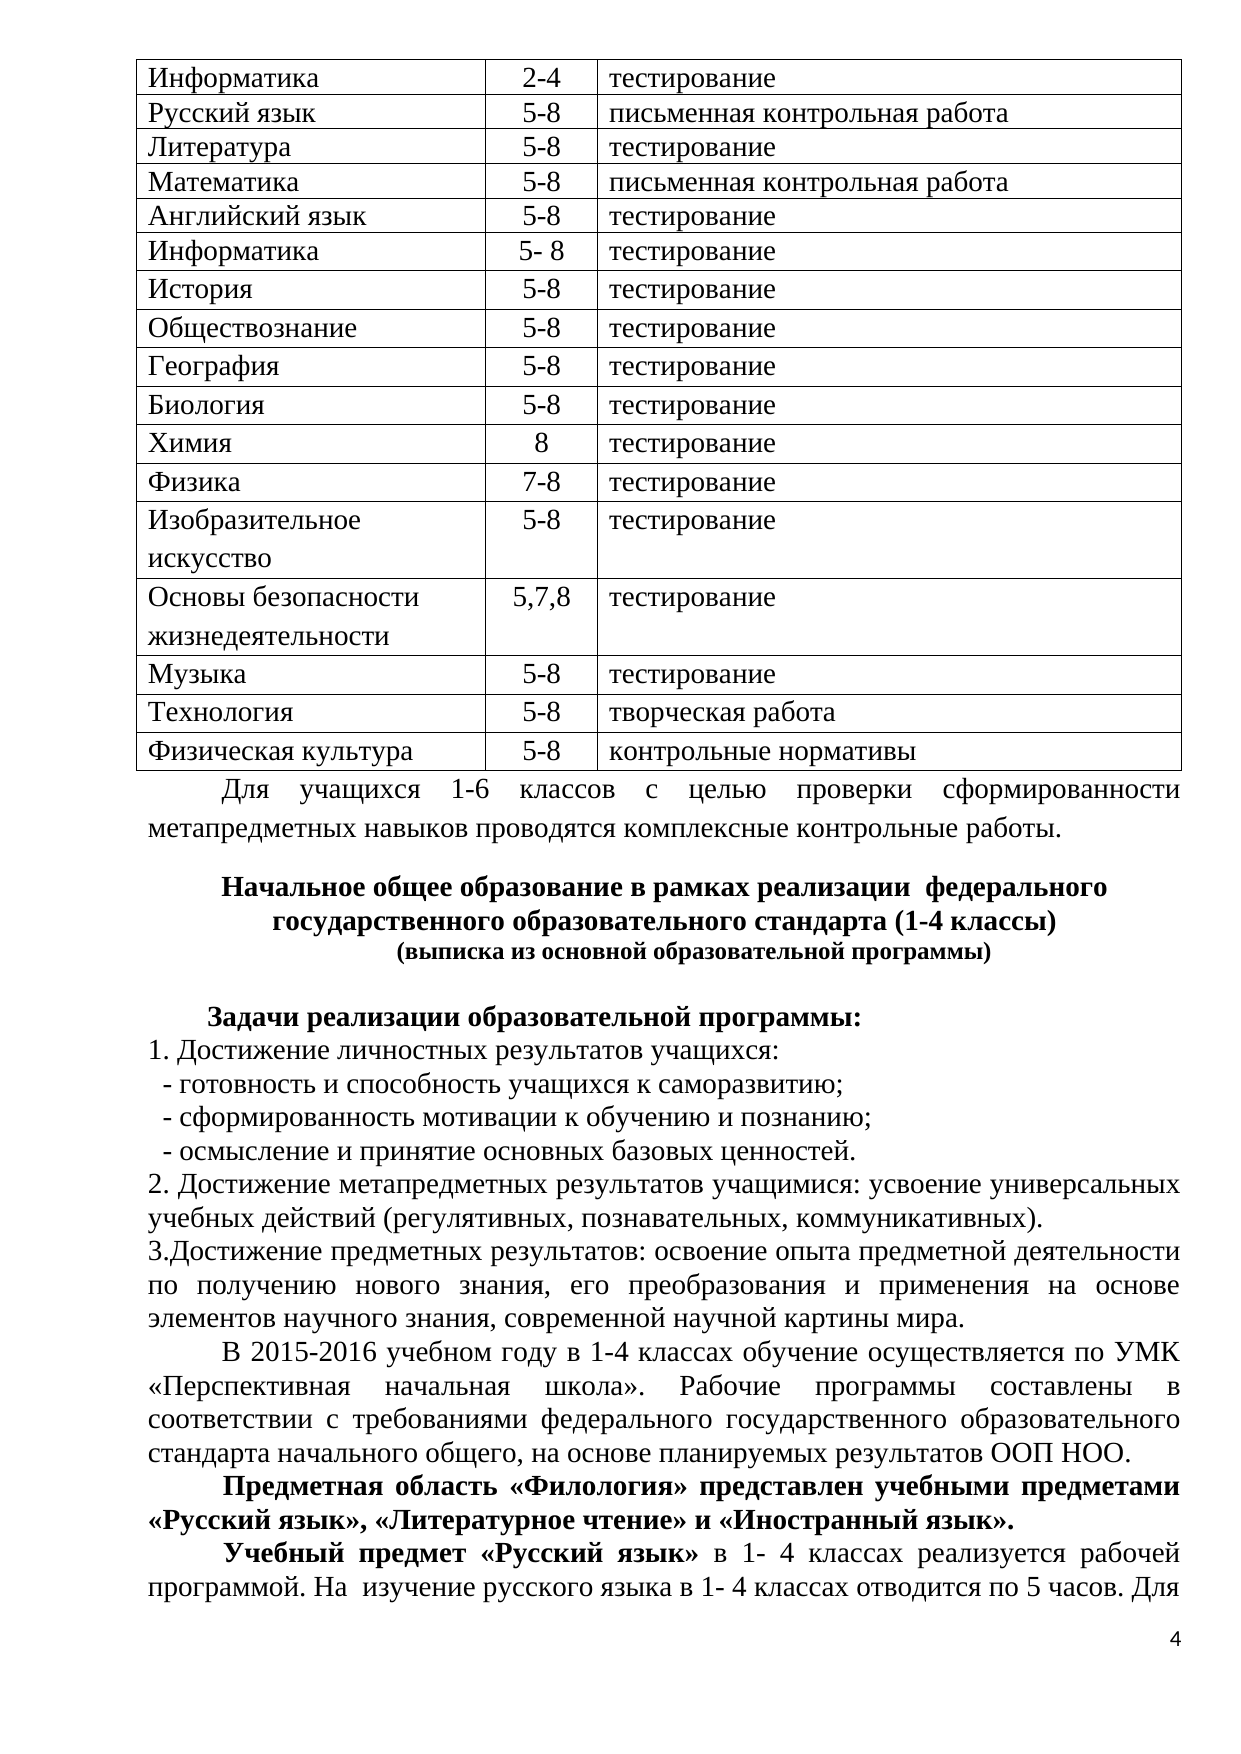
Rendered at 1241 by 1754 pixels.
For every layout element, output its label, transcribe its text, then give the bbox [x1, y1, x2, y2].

table_cell Математика [137, 164, 485, 197]
table_cell тестирование [598, 387, 1181, 424]
table_cell История [137, 271, 485, 309]
table_cell Информатика [137, 60, 485, 94]
table_cell Изобразительное искусство [137, 502, 485, 578]
table_cell контрольные нормативы [598, 733, 1181, 770]
table_cell Информатика [137, 233, 485, 270]
table_cell Химия [137, 425, 485, 463]
table_cell тестирование [598, 129, 1181, 163]
table_cell Физика [137, 464, 485, 501]
table_cell Технология [137, 695, 485, 732]
table_cell Русский язык [137, 95, 485, 128]
table_cell Литература [137, 129, 485, 163]
table_cell 5-8 [486, 310, 597, 347]
table_cell 5-8 [486, 199, 597, 232]
table_cell тестирование [598, 425, 1181, 463]
table_cell тестирование [598, 60, 1181, 94]
table_cell письменная контрольная работа [598, 164, 1181, 197]
table_cell 5- 8 [486, 233, 597, 270]
table_cell 5,7,8 [486, 579, 597, 655]
text 2. Достижение метапредметных результатов учащимися: усвоение универсальных учебных действий (регулятивных, познавательных, коммуникативных). [148, 1166, 1181, 1233]
table_cell 5-8 [486, 656, 597, 693]
list Предметная область «Филология» представлен учебными предметами «Русский язык», «Литературное чтение» и «Иностранный язык». [148, 1468, 1181, 1535]
table_cell 5-8 [486, 348, 597, 386]
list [148, 1535, 1181, 1602]
table_cell тестирование [598, 271, 1181, 309]
table_cell 8 [486, 425, 597, 463]
table_cell 5-8 [486, 387, 597, 424]
table_cell 5-8 [486, 271, 597, 309]
table_cell 5-8 [486, 695, 597, 732]
table_cell 2-4 [486, 60, 597, 94]
table_cell География [137, 348, 485, 386]
table_cell 5-8 [486, 164, 597, 197]
table_cell 5-8 [486, 129, 597, 163]
table_cell тестирование [598, 310, 1181, 347]
table_cell тестирование [598, 464, 1181, 501]
table_cell тестирование [598, 199, 1181, 232]
table_cell тестирование [598, 348, 1181, 386]
table_cell тестирование [598, 502, 1181, 578]
table_cell 7-8 [486, 464, 597, 501]
table_cell тестирование [598, 233, 1181, 270]
list (выписка из основной образовательной программы) [148, 936, 1181, 965]
text 3.Достижение предметных результатов: освоение опыта предметной деятельности по получению нового знания, его преобразования и применения на основе элементов научного знания, современной научной картины мира. [148, 1233, 1181, 1334]
list Задачи реализации образовательной программы: [148, 999, 1181, 1032]
text - сформированность мотивации к обучению и познанию; [148, 1099, 1181, 1133]
table_cell 5-8 [486, 95, 597, 128]
table_cell Английский язык [137, 199, 485, 232]
table_cell тестирование [598, 656, 1181, 693]
table_cell 5-8 [486, 733, 597, 770]
text 1. Достижение личностных результатов учащихся: [148, 1032, 1181, 1066]
list В 2015-2016 учебном году в 1-4 классах обучение осуществляется по УМК «Перспективная начальная школа». Рабочие программы составлены в соответствии с требованиями федерального государственного образовательного стандарта начального общего, на основе планируемых результатов ООП НОО. [148, 1334, 1181, 1468]
table_cell Физическая культура [137, 733, 485, 770]
text Для учащихся 1-6 классов с целью проверки сформированности метапредметных навыков проводятся комплексные контрольные работы. [148, 771, 1181, 843]
table_cell Музыка [137, 656, 485, 693]
text - готовность и способность учащихся к саморазвитию; [148, 1066, 1181, 1099]
table_cell Биология [137, 387, 485, 424]
list Начальное общее образование в рамках реализации федерального государственного образовательного стандарта (1-4 классы) [148, 869, 1181, 936]
table_cell тестирование [598, 579, 1181, 655]
table_cell 5-8 [486, 502, 597, 578]
table_cell письменная контрольная работа [598, 95, 1181, 128]
table_cell Обществознание [137, 310, 485, 347]
table_cell Основы безопасности жизнедеятельности [137, 579, 485, 655]
text - осмысление и принятие основных базовых ценностей. [148, 1133, 1181, 1166]
table_cell творческая работа [598, 695, 1181, 732]
